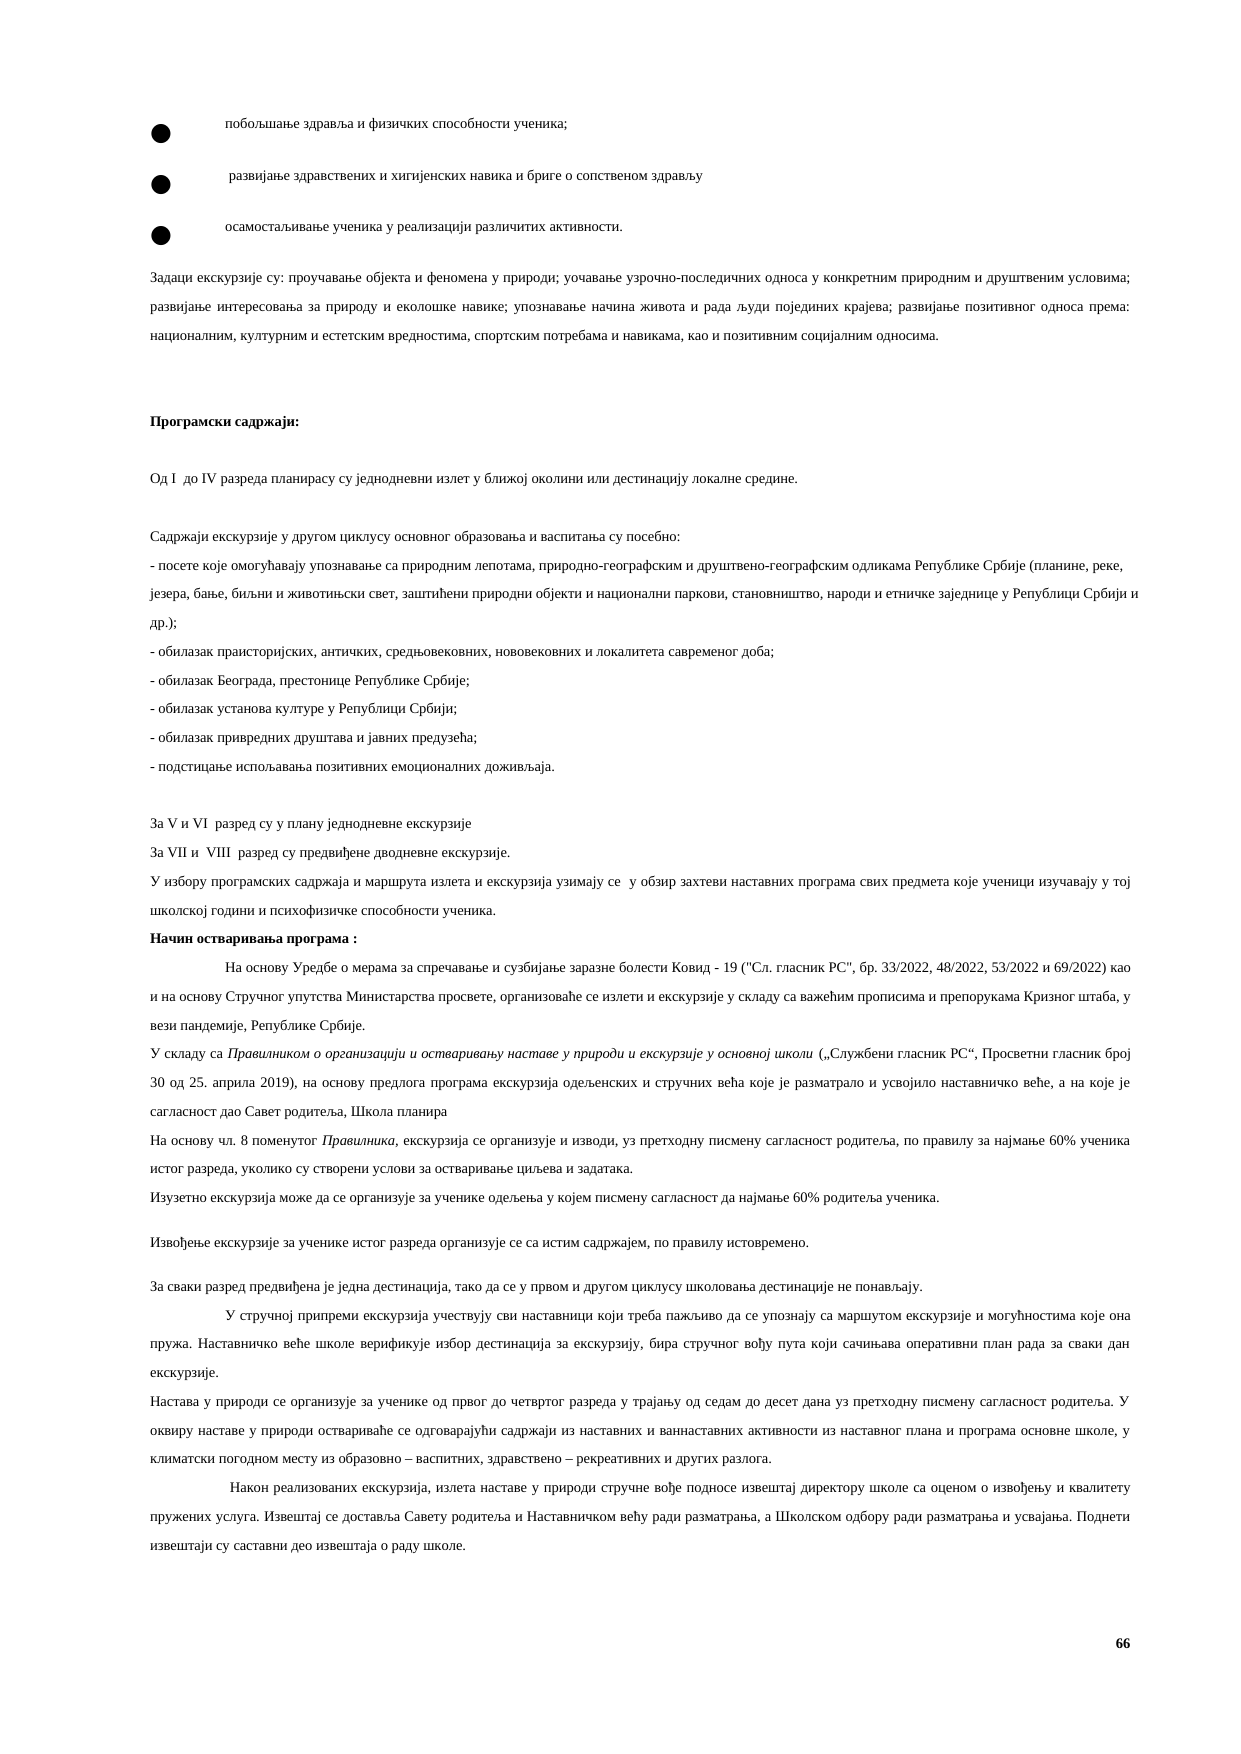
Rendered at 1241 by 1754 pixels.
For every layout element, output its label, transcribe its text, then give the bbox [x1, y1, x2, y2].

list развијање здравствених и хигијенских навика и бриге о сопственом здрављу [150, 154, 1147, 206]
text - посете које омогућавају упознавање са природним лепотама, природно-географским и друштвено-географским одликама Републике Србије (планине, реке, језера, бање, биљни и животињски свет, заштићени природни објекти и национални паркови, становништво, народи и етничке заједнице у Републици Србији и др.); [150, 544, 1147, 631]
text - обилазак Београда, престонице Републике Србије; [150, 659, 1147, 688]
text За V и VI разред су у плану једнодневне екскурзије [150, 803, 1147, 832]
text За сваки разред предвиђена је једна дестинација, тако да се у првом и другом циклусу школовања дестинације не понављају. [150, 1266, 1132, 1294]
text Након реализованих екскурзија, излета наставе у природи стручне вође подносе извештај директору школе са оценом о извођењу и квалитету пружених услуга. Извештај се доставља Савету родитеља и Наставничком већу ради разматрања, а Школском одбору ради разматрања и усвајања. Поднети извештаји су саставни део извештаја о раду школе. [150, 1467, 1132, 1553]
text На основу Уредбе о мерама за спречавање и сузбијање заразне болести Ковид - 19 ("Сл. гласник РС", бр. 33/2022, 48/2022, 53/2022 и 69/2022) као и на основу Стручног упутства Министарства просвете, организоваће се излети и екскурзије у складу са важећим прописима и препорукама Кризног штаба, у вези пандемије, Републике Србије. [150, 947, 1132, 1033]
text - обилазак установа културе у Републици Србији; [150, 688, 1147, 717]
text Изузетно екскурзија може да се организује за ученике одељења у којем писмену сагласност да најмање 60% родитеља ученика. [150, 1177, 1132, 1206]
text Програмски садржаји: [150, 401, 1147, 429]
text Настава у природи се организује за ученике од првог до четвртог разреда у трајању од седам до десет дана уз претходну писмену сагласност родитеља. У оквиру наставе у природи оствариваће се одговарајући садржаји из наставних и ваннаставних активности из наставног плана и програма основне школе, у климатски погодном месту из образовно – васпитних, здравствено – рекреативних и других разлога. [150, 1381, 1132, 1467]
text На основу чл. 8 поменутог Правилника, екскурзија се организује и изводи, уз претходну писмену сагласност родитеља, по правилу за најмање 60% ученика истог разреда, уколико су створени услови за остваривање циљева и задатака. [150, 1119, 1132, 1177]
text - обилазак привредних друштава и јавних предузећа; [150, 717, 1147, 746]
text У складу са Правилником о организацији и остваривању наставе у природи и екскурзије у основној школи („Службени гласник РС“, Просветни гласник број 30 од 25. априла 2019), на основу предлога програма екскурзија одељенских и стручних већа које је разматрало и усвојило наставничко веће, а на које је сагласност дао Савет родитеља, Школа планира [150, 1033, 1132, 1119]
list осамостаљивање ученика у реализацији различитих активности. [150, 206, 1147, 257]
text Садржаји екскурзије у другом циклусу основног образовања и васпитања су посебно: [150, 516, 1147, 544]
text Задаци екскурзије су: проучавање објекта и феномена у природи; уочавање узрочно-последичних односа у конкретним природним и друштвеним условима; развијање интересовања за природу и еколошке навике; упознавање начина живота и рада људи појединих крајева; развијање позитивног односа према: националним, културним и естетским вредностима, спортским потребама и навикама, као и позитивним социјалним односима. [150, 257, 1132, 343]
text За VII и VIII разред су предвиђене дводневне екскурзије. [150, 832, 1147, 861]
text Начин остваривања програма : [150, 918, 1132, 947]
text У стручној припреми екскурзија учествују сви наставници који треба пажљиво да се упознају са маршутом екскурзије и могућностима које она пружа. Наставничко веће школе верификује избор дестинација за екскурзију, бира стручног вођу пута који сачињава оперативни план рада за сваки дан екскурзије. [150, 1294, 1132, 1381]
text Од I до IV разреда планирасу су једнодневни излет у ближој околини или дестинацију локалне средине. [150, 458, 1147, 487]
text - подстицање испољавања позитивних емоционалних доживљаја. [150, 746, 1147, 774]
text Извођење екскурзије за ученике истог разреда организује се са истим садржајем, по правилу истовремено. [150, 1221, 1132, 1250]
text - обилазак праисторијских, античких, средњовековних, нововековних и локалитета савременог доба; [150, 631, 1147, 659]
text У избору програмских садржаја и маршрута излета и екскурзија узимају се у обзир захтеви наставних програма свих предмета које ученици изучавају у тој школској години и психофизичке способности ученика. [150, 861, 1132, 918]
list побољшање здравља и физичких способности ученика; [150, 103, 1147, 154]
